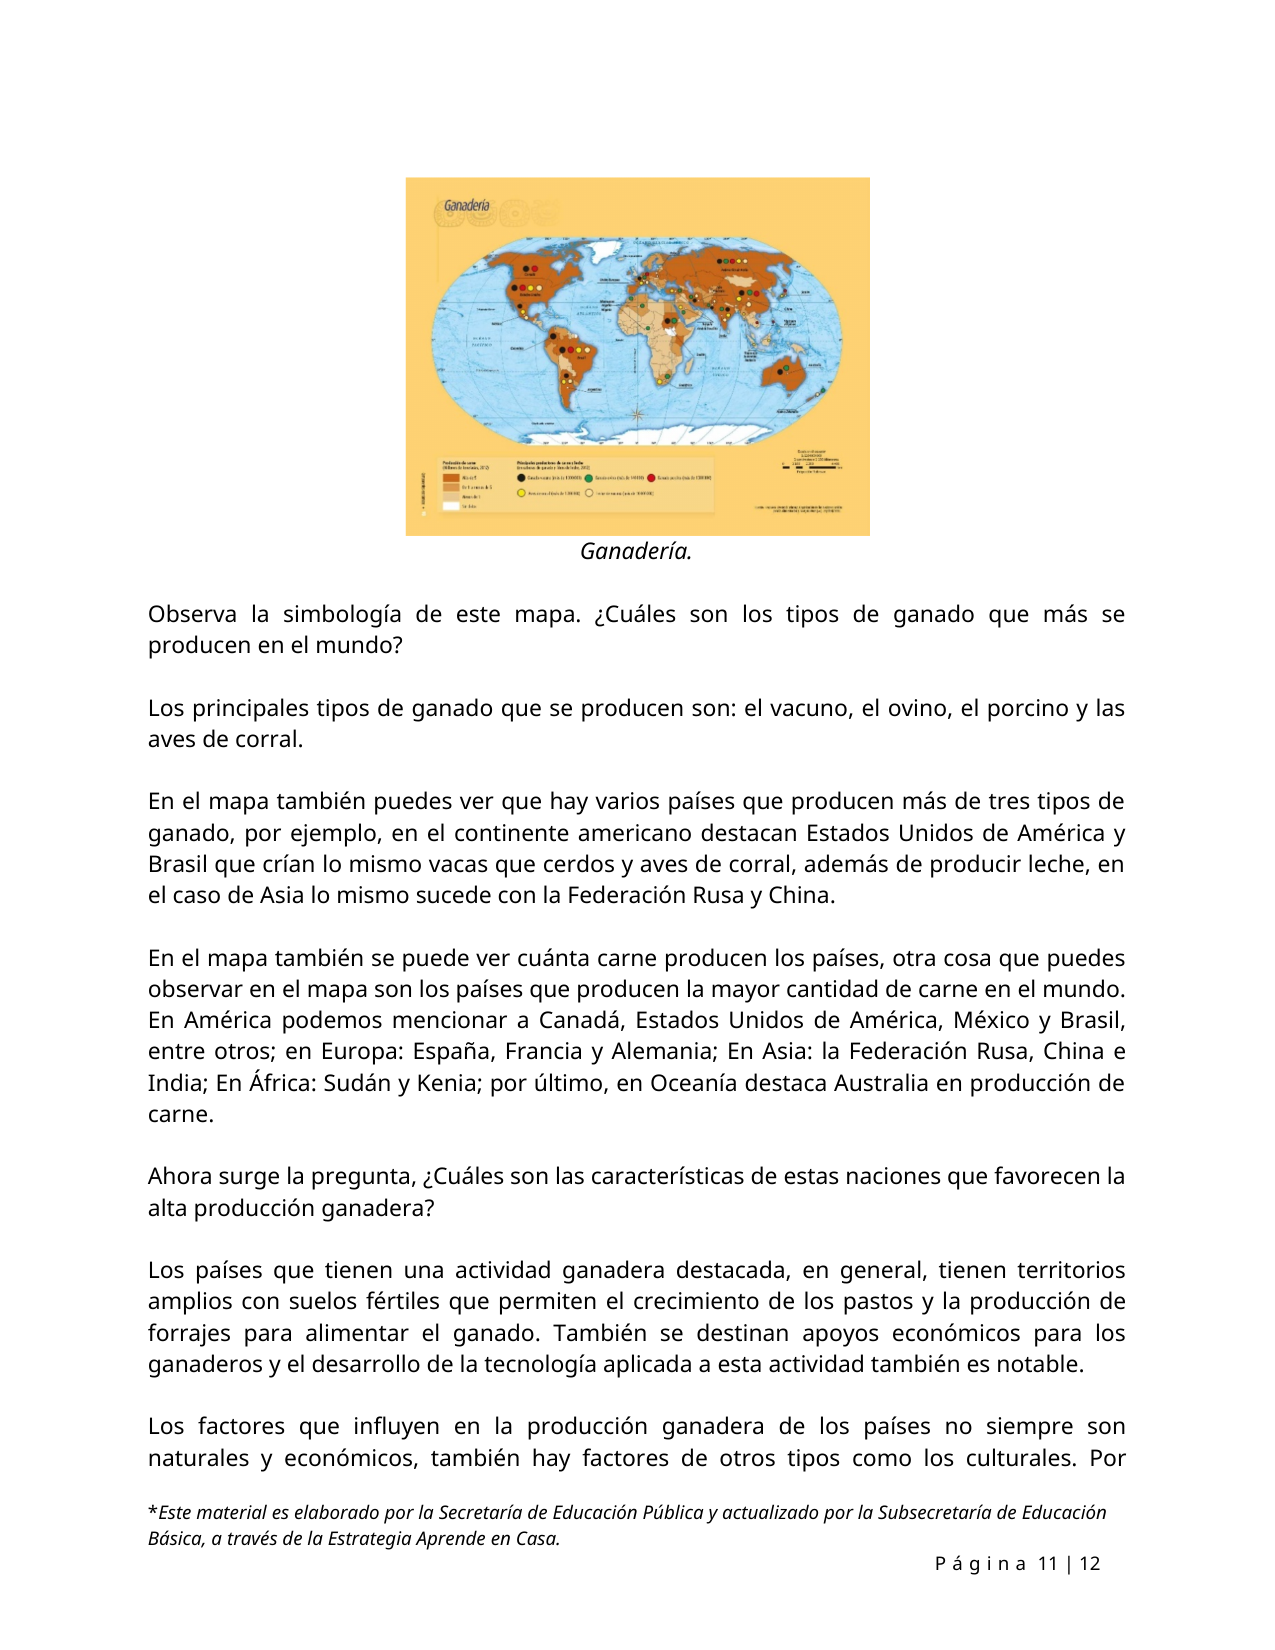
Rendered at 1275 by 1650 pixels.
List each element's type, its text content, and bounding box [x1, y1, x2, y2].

text Los principales tipos de ganado que se producen son: el vacuno, el ovino, el porcino y las aves de corral. [148, 691, 1127, 754]
text Ganadería. [148, 535, 1127, 566]
text En el mapa también se puede ver cuánta carne producen los países, otra cosa que puedes observar en el mapa son los países que producen la mayor cantidad de carne en el mundo. En América podemos mencionar a Canadá, Estados Unidos de América, México y Brasil, entre otros; en Europa: España, Francia y Alemania; En Asia: la Federación Rusa, China e India; En África: Sudán y Kenia; por último, en Oceanía destaca Australia en producción de carne. [148, 941, 1127, 1129]
text En el mapa también puedes ver que hay varios países que producen más de tres tipos de ganado, por ejemplo, en el continente americano destacan Estados Unidos de América y Brasil que crían lo mismo vacas que cerdos y aves de corral, además de producir leche, en el caso de Asia lo mismo sucede con la Federación Rusa y China. [148, 785, 1127, 910]
text Los países que tienen una actividad ganadera destacada, en general, tienen territorios amplios con suelos fértiles que permiten el crecimiento de los pastos y la producción de forrajes para alimentar el ganado. También se destinan apoyos económicos para los ganaderos y el desarrollo de la tecnología aplicada a esta actividad también es notable. [148, 1254, 1127, 1379]
text Observa la simbología de este mapa. ¿Cuáles son los tipos de ganado que más se producen en el mundo? [148, 598, 1127, 660]
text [148, 1410, 1127, 1473]
text Ahora surge la pregunta, ¿Cuáles son las características de estas naciones que favorecen la alta producción ganadera? [148, 1160, 1127, 1223]
